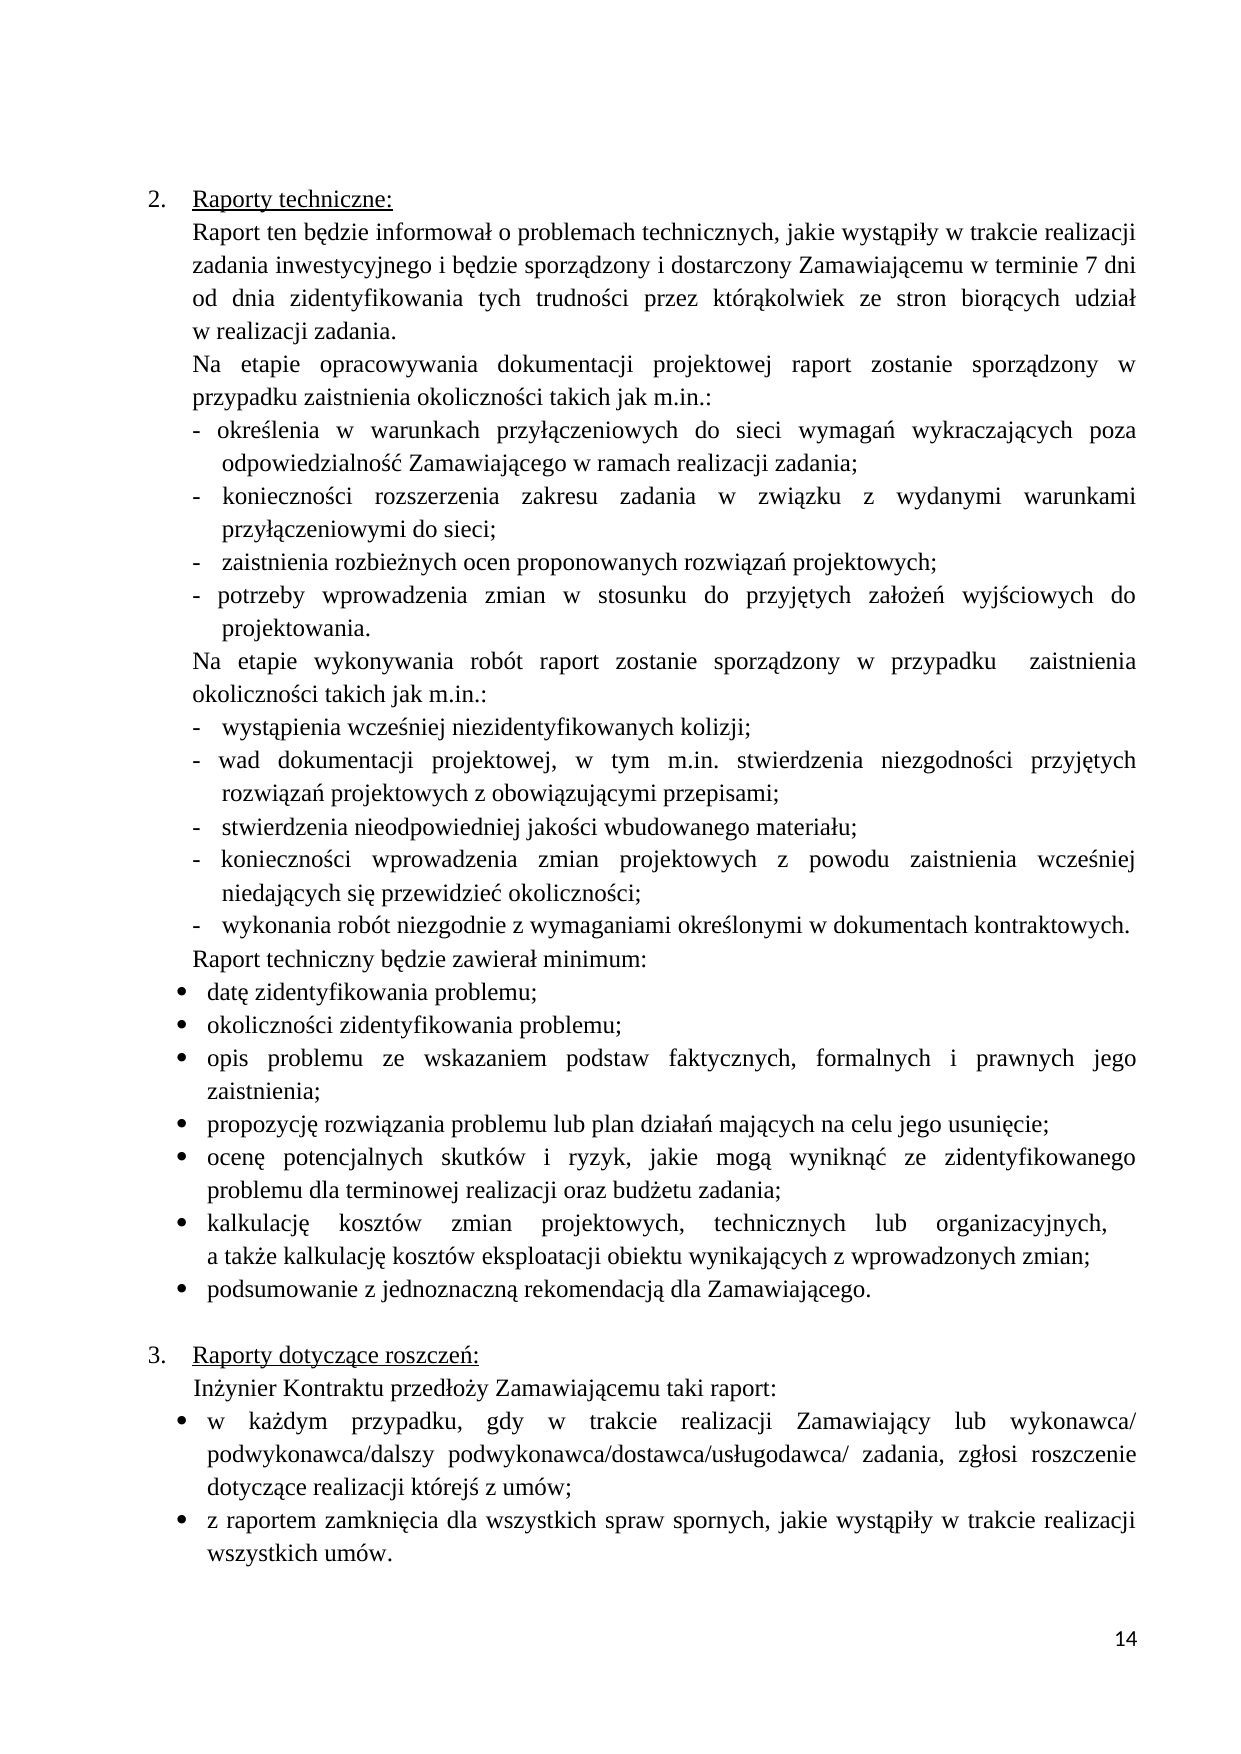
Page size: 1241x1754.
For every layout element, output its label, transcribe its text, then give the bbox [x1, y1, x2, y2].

list w każdym przypadku, gdy w trakcie realizacji Zamawiający lub wykonawca/ podwykonawca/dalszy podwykonawca/dostawca/usługodawca/ zadania, zgłosi roszczenie dotyczące realizacji którejś z umów; [177, 1406, 1137, 1501]
list - wykonania robót niezgodnie z wymaganiami określonymi w dokumentach kontraktowych. [192, 911, 1137, 939]
list Raporty dotyczące roszczeń: [148, 1340, 1137, 1369]
text Raport ten będzie informował o problemach technicznych, jakie wystąpiły w trakcie realizacji zadania inwestycyjnego i będzie sporządzony i dostarczony Zamawiającemu w terminie 7 dni od dnia zidentyfikowania tych trudności przez którąkolwiek ze stron biorących udział w realizacji zadania. [192, 217, 1137, 345]
list podsumowanie z jednoznaczną rekomendacją dla Zamawiającego. [177, 1274, 1137, 1303]
list z raportem zamknięcia dla wszystkich spraw spornych, jakie wystąpiły w trakcie realizacji wszystkich umów. [177, 1505, 1137, 1567]
list Raporty techniczne: [148, 184, 1137, 213]
list propozycję rozwiązania problemu lub plan działań mających na celu jego usunięcie; [177, 1109, 1137, 1137]
text Na etapie wykonywania robót raport zostanie sporządzony w przypadku zaistnienia okoliczności takich jak m.in.: [192, 646, 1137, 708]
list - stwierdzenia nieodpowiedniej jakości wbudowanego materiału; [192, 812, 1137, 840]
list ocenę potencjalnych skutków i ryzyk, jakie mogą wyniknąć ze zidentyfikowanego problemu dla terminowej realizacji oraz budżetu zadania; [177, 1142, 1137, 1203]
list - wad dokumentacji projektowej, w tym m.in. stwierdzenia niezgodności przyjętych rozwiązań projektowych z obowiązującymi przepisami; [192, 746, 1137, 807]
list - określenia w warunkach przyłączeniowych do sieci wymagań wykraczających poza odpowiedzialność Zamawiającego w ramach realizacji zadania; [192, 415, 1137, 477]
list datę zidentyfikowania problemu; [177, 977, 1137, 1005]
list - wystąpienia wcześniej niezidentyfikowanych kolizji; [192, 712, 1137, 741]
list kalkulację kosztów zmian projektowych, technicznych lub organizacyjnych, a także kalkulację kosztów eksploatacji obiektu wynikających z wprowadzonych zmian; [177, 1208, 1137, 1269]
list opis problemu ze wskazaniem podstaw faktycznych, formalnych i prawnych jego zaistnienia; [177, 1043, 1137, 1104]
list okoliczności zidentyfikowania problemu; [177, 1010, 1137, 1038]
list - potrzeby wprowadzenia zmian w stosunku do przyjętych założeń wyjściowych do projektowania. [192, 580, 1137, 642]
list Inżynier Kontraktu przedłoży Zamawiającemu taki raport: [193, 1373, 1137, 1402]
list - zaistnienia rozbieżnych ocen proponowanych rozwiązań projektowych; [192, 547, 1137, 576]
list - konieczności rozszerzenia zakresu zadania w związku z wydanymi warunkami przyłączeniowymi do sieci; [192, 481, 1137, 543]
text Na etapie opracowywania dokumentacji projektowej raport zostanie sporządzony w przypadku zaistnienia okoliczności takich jak m.in.: [192, 349, 1137, 411]
text Raport techniczny będzie zawierał minimum: [192, 944, 1137, 972]
list - konieczności wprowadzenia zmian projektowych z powodu zaistnienia wcześniej niedających się przewidzieć okoliczności; [192, 844, 1137, 906]
